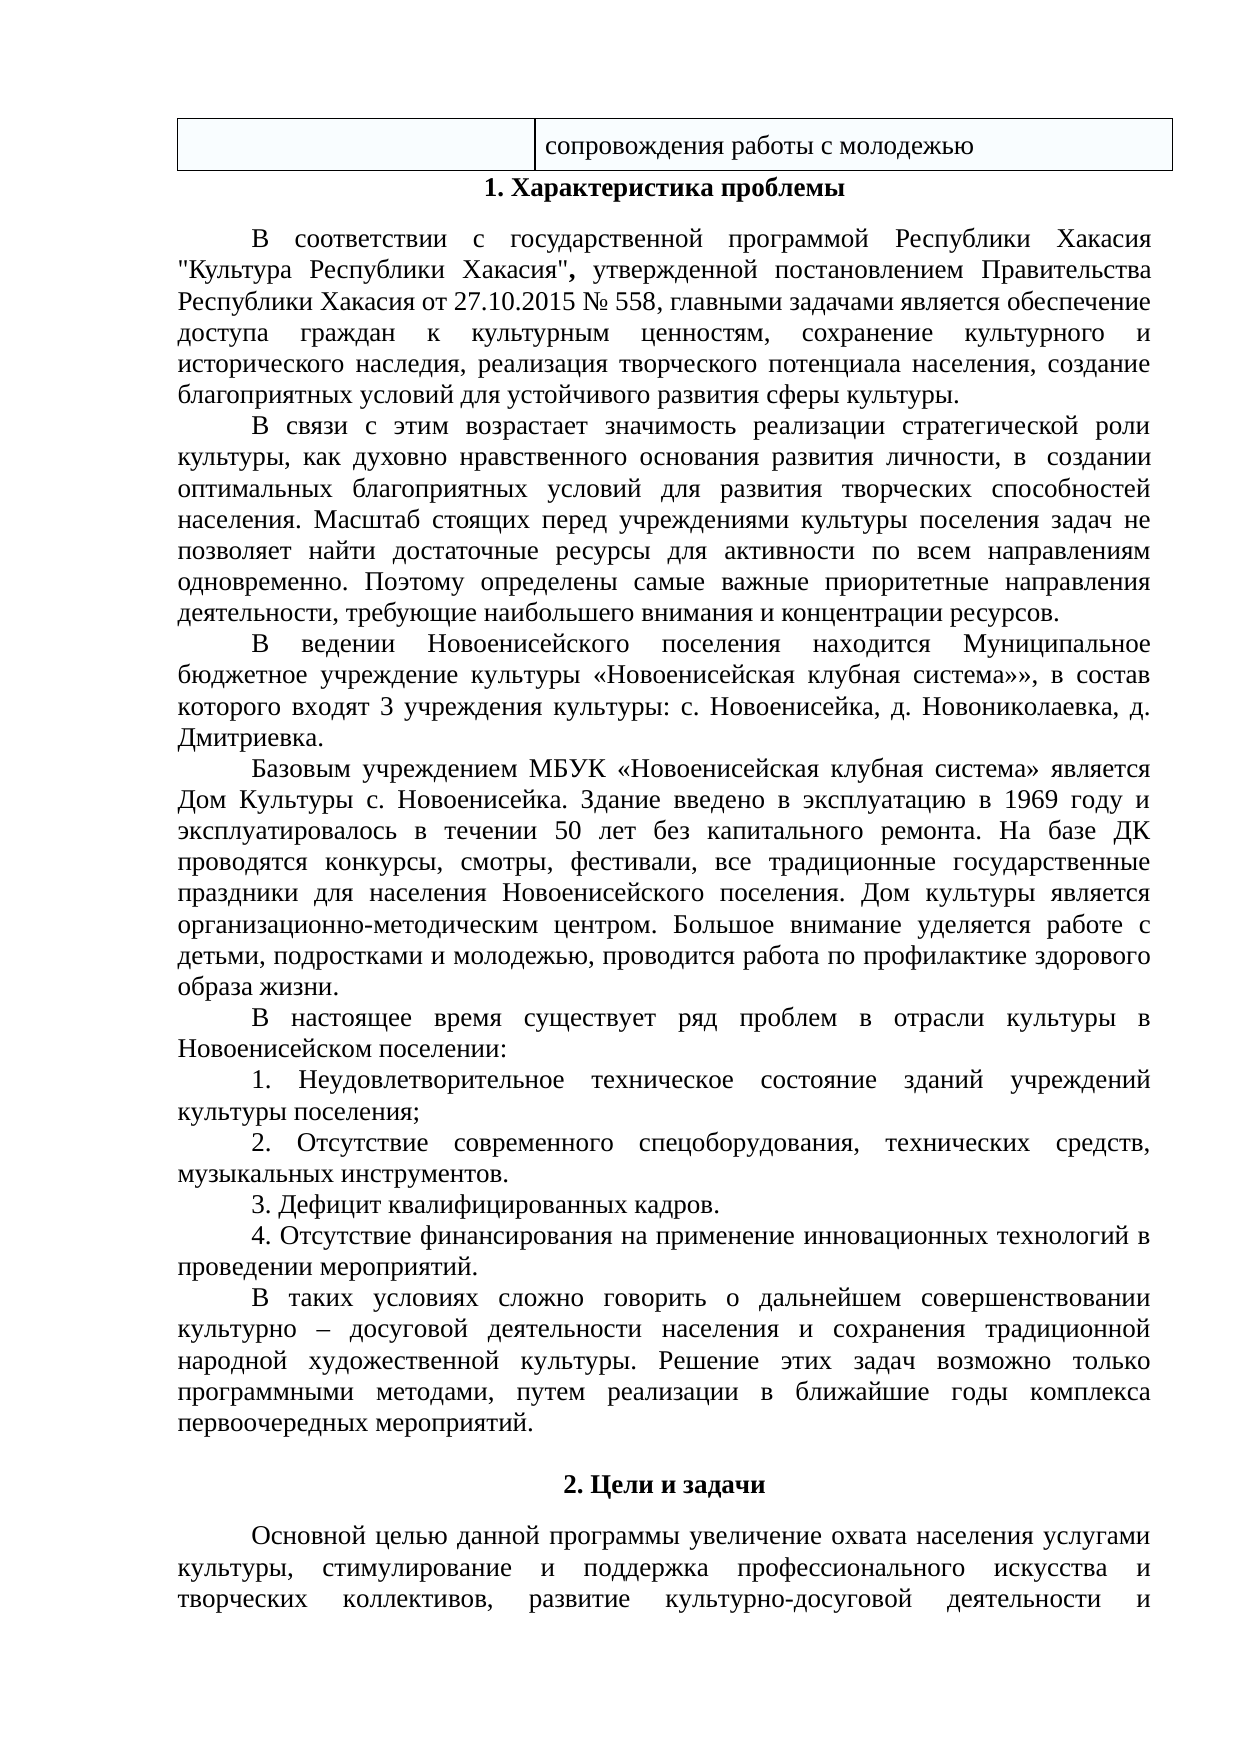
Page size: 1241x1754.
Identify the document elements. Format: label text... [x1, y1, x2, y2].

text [177, 1519, 1152, 1613]
text 3. Дефицит квалифицированных кадров. [177, 1188, 1152, 1219]
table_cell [178, 119, 534, 170]
text 2. Цели и задачи [177, 1468, 1152, 1499]
subtitle В связи с этим возрастает значимость реализации стратегической роли культуры, как духовно нравственного основания развития личности, в создании оптимальных благоприятных условий для развития творческих способностей населения. Масштаб стоящих перед учреждениями культуры поселения задач не позволяет найти достаточные ресурсы для активности по всем направлениям одновременно. Поэтому определены самые важные приоритетные направления деятельности, требующие наибольшего внимания и концентрации ресурсов. [177, 409, 1152, 627]
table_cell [536, 119, 1172, 170]
text 1. Характеристика проблемы [177, 171, 1152, 202]
subtitle В соответствии с государственной программой Республики Хакасия "Культура Республики Хакасия", утвержденной постановлением Правительства Республики Хакасия от 27.10.2015 № 558, главными задачами является обеспечение доступа граждан к культурным ценностям, сохранение культурного и исторического наследия, реализация творческого потенциала населения, создание благоприятных условий для устойчивого развития сферы культуры. [177, 222, 1152, 409]
text В ведении Новоенисейского поселения находится Муниципальное бюджетное учреждение культуры «Новоенисейская клубная система»», в состав которого входят 3 учреждения культуры: с. Новоенисейка, д. Новониколаевка, д. Дмитриевка. [177, 627, 1152, 752]
text 1. Неудовлетворительное техническое состояние зданий учреждений культуры поселения; [177, 1063, 1152, 1126]
text В настоящее время существует ряд проблем в отрасли культуры в Новоенисейском поселении: [177, 1001, 1152, 1063]
text В таких условиях сложно говорить о дальнейшем совершенствовании культурно – досуговой деятельности населения и сохранения традиционной народной художественной культуры. Решение этих задач возможно только программными методами, путем реализации в ближайшие годы комплекса первоочередных мероприятий. [177, 1281, 1152, 1437]
text 4. Отсутствие финансирования на применение инновационных технологий в проведении мероприятий. [177, 1219, 1152, 1281]
text Базовым учреждением МБУК «Новоенисейская клубная система» является Дом Культуры с. Новоенисейка. Здание введено в эксплуатацию в 1969 году и эксплуатировалось в течении 50 лет без капитального ремонта. На базе ДК проводятся конкурсы, смотры, фестивали, все традиционные государственные праздники для населения Новоенисейского поселения. Дом культуры является организационно-методическим центром. Большое внимание уделяется работе с детьми, подростками и молодежью, проводится работа по профилактике здорового образа жизни. [177, 752, 1152, 1001]
text 2. Отсутствие современного спецоборудования, технических средств, музыкальных инструментов. [177, 1126, 1152, 1188]
